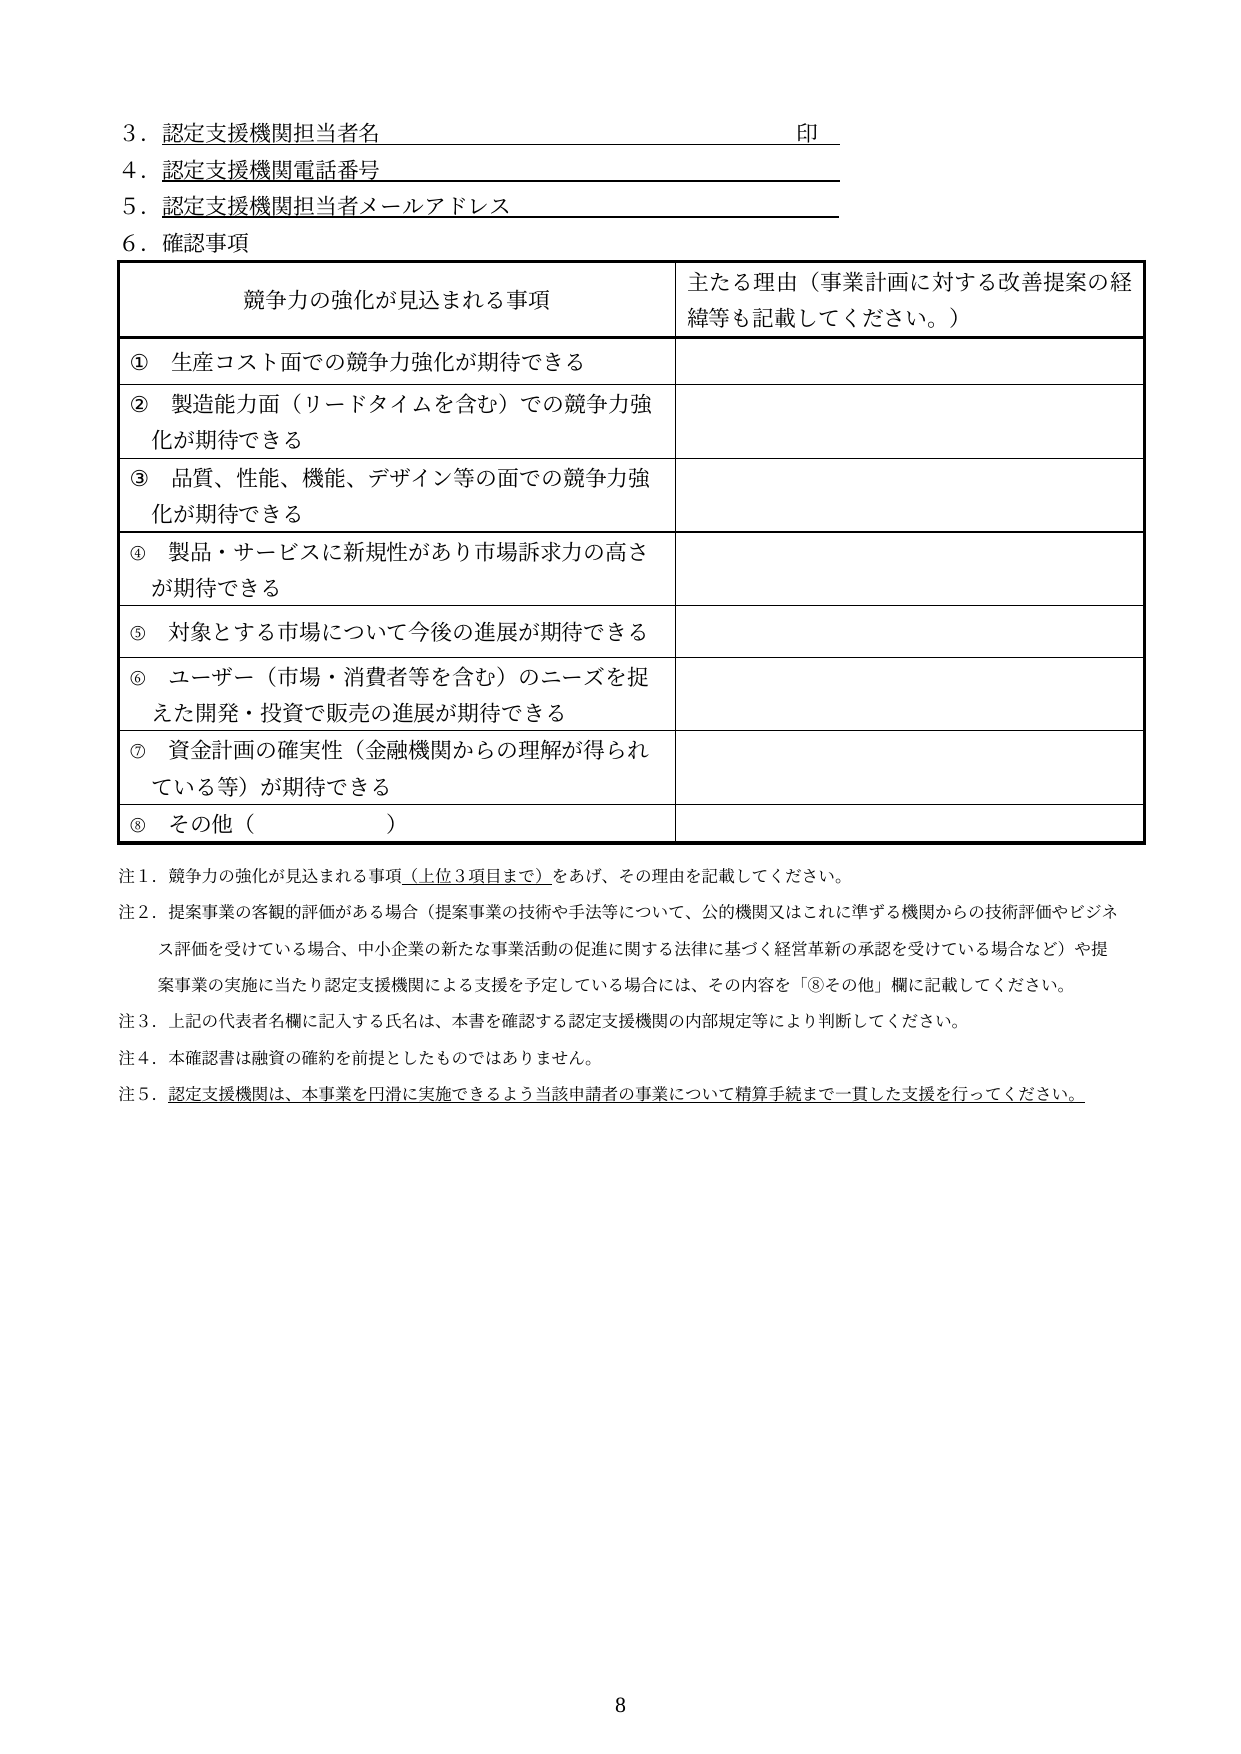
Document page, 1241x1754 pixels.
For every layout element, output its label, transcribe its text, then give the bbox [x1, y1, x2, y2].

table_cell ① 生産コスト面での競争力強化が期待できる [120, 339, 675, 384]
table_cell [676, 658, 1143, 730]
table_cell [676, 459, 1143, 531]
list ５．認定支援機関担当者メールアドレス [118, 187, 1122, 223]
table_cell ⑥ ユーザー（市場・消費者等を含む）のニーズを捉 えた開発・投資で販売の進展が期待できる [120, 658, 675, 730]
table_cell [676, 339, 1143, 384]
table_cell ⑦ 資金計画の確実性（金融機関からの理解が得られ ている等）が期待できる [120, 731, 675, 804]
text 注３．上記の代表者名欄に記入する氏名は、本書を確認する認定支援機関の内部規定等により判断してください。 [118, 1002, 1122, 1039]
table_cell [676, 533, 1143, 605]
table_cell [676, 805, 1143, 841]
text 注１．競争力の強化が見込まれる事項（上位３項目まで）をあげ、その理由を記載してください。 [118, 857, 1122, 893]
text 注２．提案事業の客観的評価がある場合（提案事業の技術や手法等について、公的機関又はこれに準ずる機関からの技術評価やビジネス評価を受けている場合、中小企業の新たな事業活動の促進に関する法律に基づく経営革新の承認を受けている場合など）や提案事業の実施に当たり認定支援機関による支援を予定している場合には、その内容を「⑧その他」欄に記載してください。 [118, 893, 1122, 1002]
list ４．認定支援機関電話番号 [118, 151, 1122, 187]
table_cell ② 製造能力面（リードタイムを含む）での競争力強 化が期待できる [120, 385, 675, 458]
table_header 競争力の強化が見込まれる事項 [120, 263, 675, 336]
table_cell ⑤ 対象とする市場について今後の進展が期待できる [120, 606, 675, 657]
table_cell [676, 385, 1143, 458]
table_cell ④ 製品・サービスに新規性があり市場訴求力の高さ が期待できる [120, 533, 675, 605]
text ６．確認事項 [118, 223, 1122, 260]
text ３．認定支援機関担当者名 印 [118, 114, 1122, 151]
table_header 主たる理由（事業計画に対する改善提案の経緯等も記載してください。） [676, 263, 1143, 336]
table_cell ⑧ その他（ ） [120, 805, 675, 841]
table_cell [676, 731, 1143, 804]
table_cell ③ 品質、性能、機能、デザイン等の面での競争力強 化が期待できる [120, 459, 675, 531]
table_cell [676, 606, 1143, 657]
text 注５．認定支援機関は、本事業を円滑に実施できるよう当該申請者の事業について精算手続まで一貫した支援を行ってください。 [118, 1075, 1122, 1112]
text 注４．本確認書は融資の確約を前提としたものではありません。 [118, 1039, 1122, 1075]
